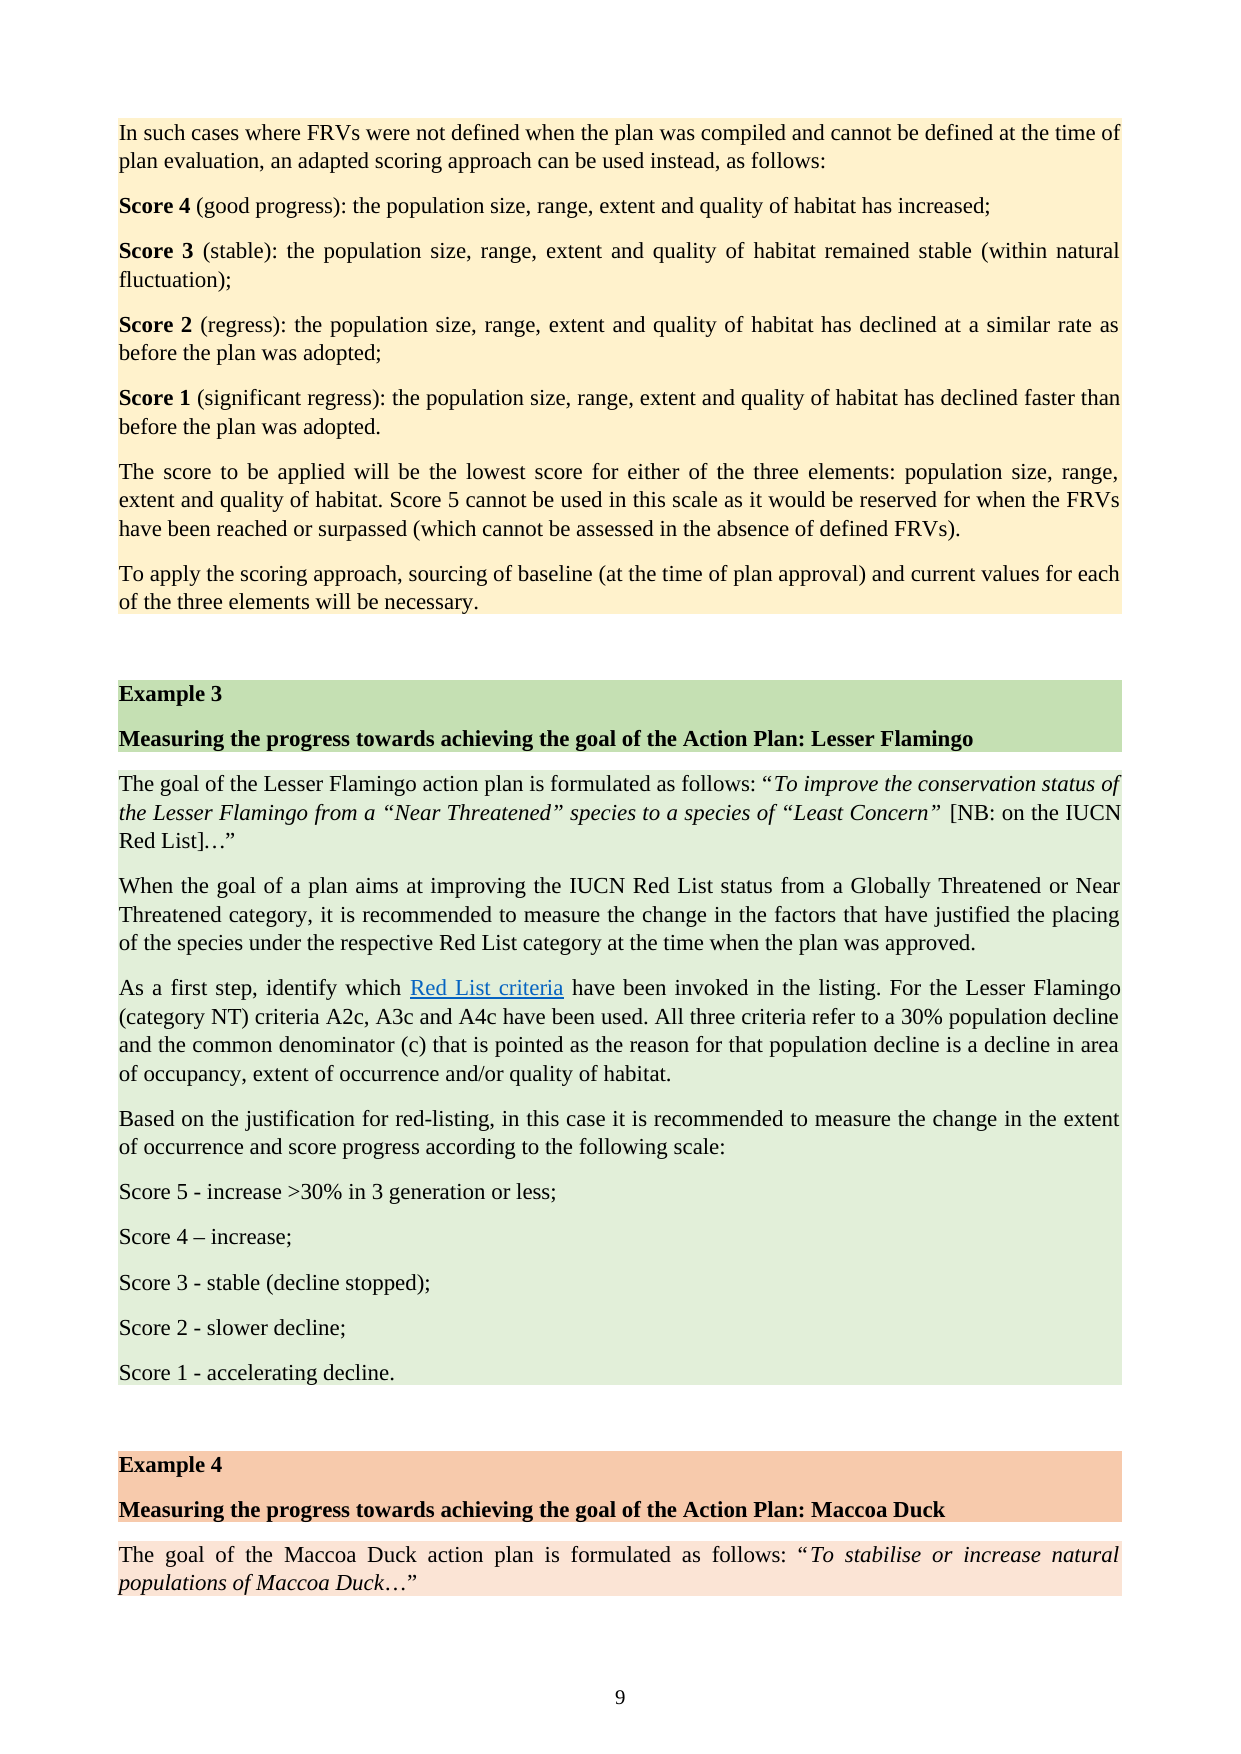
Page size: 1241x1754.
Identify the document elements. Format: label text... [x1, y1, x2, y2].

text Score 4 (good progress): the population size, range, extent and quality of habitat has increased; [118, 192, 1122, 218]
text Measuring the progress towards achieving the goal of the Action Plan: Maccoa Duck [118, 1496, 1122, 1522]
text To apply the scoring approach, sourcing of baseline (at the time of plan approval) and current values for each of the three elements will be necessary. [118, 560, 1122, 614]
text When the goal of a plan aims at improving the IUCN Red List status from a Globally Threatened or Near Threatened category, it is recommended to measure the change in the factors that have justified the placing of the species under the respective Red List category at the time when the plan was approved. [118, 872, 1122, 956]
text Based on the justification for red-listing, in this case it is recommended to measure the change in the extent of occurrence and score progress according to the following scale: [118, 1105, 1122, 1159]
text Example 4 [118, 1451, 1122, 1477]
text The goal of the Maccoa Duck action plan is formulated as follows: “To stabilise or increase natural populations of Maccoa Duck…” [118, 1541, 1122, 1596]
text Score 3 (stable): the population size, range, extent and quality of habitat remained stable (within natural fluctuation); [118, 237, 1122, 292]
text Score 3 - stable (decline stopped); [118, 1268, 1122, 1295]
text Score 1 - accelerating decline. [118, 1359, 1122, 1385]
text In such cases where FRVs were not defined when the plan was compiled and cannot be defined at the time of plan evaluation, an adapted scoring approach can be used instead, as follows: [118, 118, 1122, 173]
text The goal of the Lesser Flamingo action plan is formulated as follows: “To improve the conservation status of the Lesser Flamingo from a “Near Threatened” species to a species of “Least Concern” [NB: on the IUCN Red List]…” [118, 770, 1122, 854]
text Example 3 [118, 680, 1122, 707]
text Score 1 (significant regress): the population size, range, extent and quality of habitat has declined faster than before the plan was adopted. [118, 384, 1122, 439]
text Score 4 – increase; [118, 1223, 1122, 1250]
text Measuring the progress towards achieving the goal of the Action Plan: Lesser Flamingo [118, 725, 1122, 752]
text Score 5 - increase >30% in 3 generation or less; [118, 1178, 1122, 1205]
text Score 2 (regress): the population size, range, extent and quality of habitat has declined at a similar rate as before the plan was adopted; [118, 311, 1122, 366]
text The score to be applied will be the lowest score for either of the three elements: population size, range, extent and quality of habitat. Score 5 cannot be used in this scale as it would be reserved for when the FRVs have been reached or surpassed (which cannot be assessed in the absence of defined FRVs). [118, 458, 1122, 541]
text As a first step, identify which Red List criteria have been invoked in the listing. For the Lesser Flamingo (category NT) criteria A2c, A3c and A4c have been used. All three criteria refer to a 30% population decline and the common denominator (c) that is pointed as the reason for that population decline is a decline in area of occupancy, extent of occurrence and/or quality of habitat. [118, 974, 1122, 1086]
text Score 2 - slower decline; [118, 1314, 1122, 1340]
